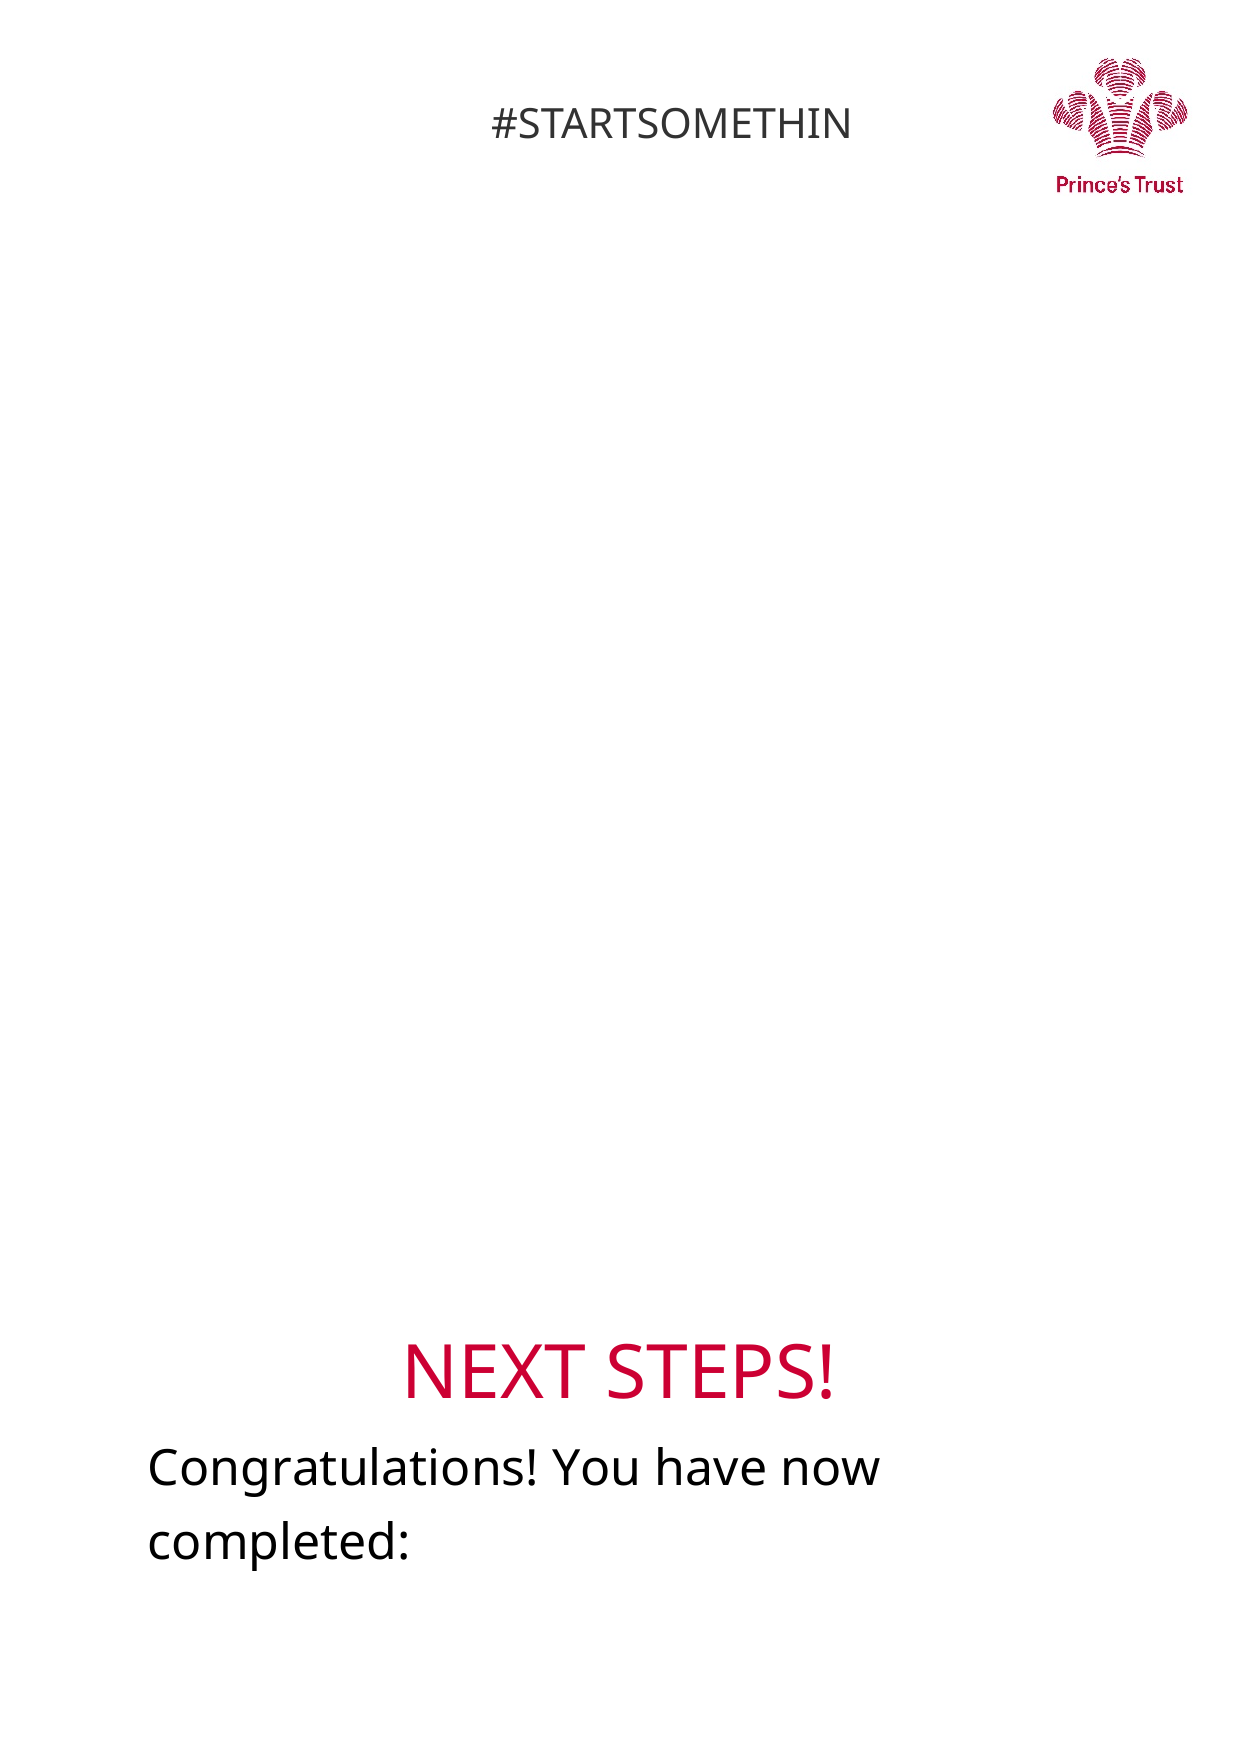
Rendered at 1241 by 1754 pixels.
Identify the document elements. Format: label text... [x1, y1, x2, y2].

subtitle NEXT STEPS! [148, 1318, 1090, 1420]
subtitle Congratulations! You have now completed: [148, 1432, 1090, 1574]
